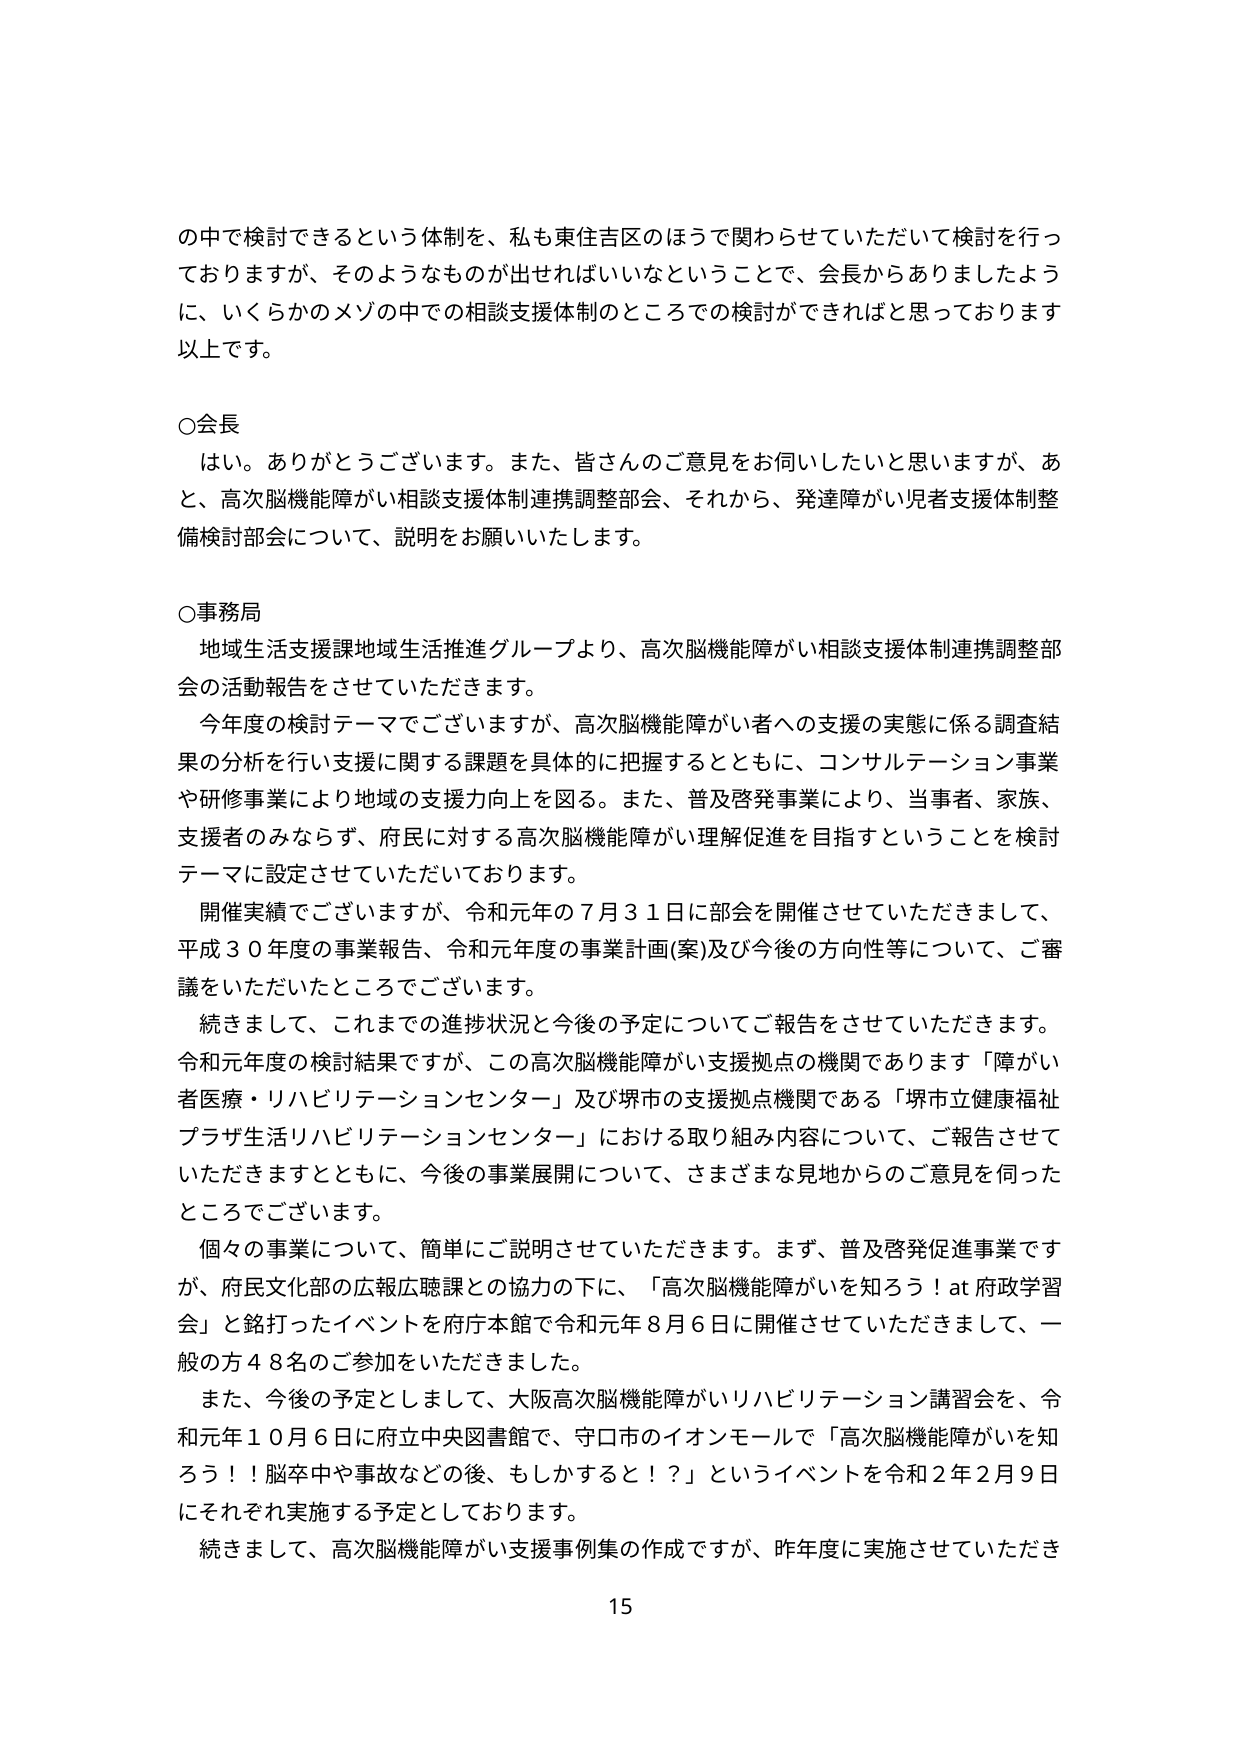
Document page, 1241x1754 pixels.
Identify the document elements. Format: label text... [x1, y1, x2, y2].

text ○会長 [177, 404, 1063, 442]
text 個々の事業について、簡単にご説明させていただきます。まず、普及啓発促進事業ですが、府民文化部の広報広聴課との協力の下に、「高次脳機能障がいを知ろう！at 府政学習会」と銘打ったイベントを府庁本館で令和元年８月６日に開催させていただきまして、一般の方４８名のご参加をいただきました。 [177, 1229, 1063, 1379]
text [177, 1529, 1063, 1567]
text はい。ありがとうございます。また、皆さんのご意見をお伺いしたいと思いますが、あと、高次脳機能障がい相談支援体制連携調整部会、それから、発達障がい児者支援体制整備検討部会について、説明をお願いいたします。 [177, 442, 1063, 554]
text 続きまして、これまでの進捗状況と今後の予定についてご報告をさせていただきます。令和元年度の検討結果ですが、この高次脳機能障がい支援拠点の機関であります「障がい者医療・リハビリテーションセンター」及び堺市の支援拠点機関である「堺市立健康福祉プラザ生活リハビリテーションセンター」における取り組み内容について、ご報告させていただきますとともに、今後の事業展開について、さまざまな見地からのご意見を伺ったところでございます。 [177, 1004, 1063, 1229]
text 地域生活支援課地域生活推進グループより、高次脳機能障がい相談支援体制連携調整部会の活動報告をさせていただきます。 [177, 629, 1063, 704]
text ○事務局 [177, 592, 1063, 629]
text また、今後の予定としまして、大阪高次脳機能障がいリハビリテーション講習会を、令和元年１０月６日に府立中央図書館で、守口市のイオンモールで「高次脳機能障がいを知ろう！！脳卒中や事故などの後、もしかすると！？」というイベントを令和２年２月９日にそれぞれ実施する予定としております。 [177, 1379, 1063, 1529]
text 開催実績でございますが、令和元年の７月３１日に部会を開催させていただきまして、平成３０年度の事業報告、令和元年度の事業計画(案)及び今後の方向性等について、ご審議をいただいたところでございます。 [177, 892, 1063, 1004]
text 今年度の検討テーマでございますが、高次脳機能障がい者への支援の実態に係る調査結果の分析を行い支援に関する課題を具体的に把握するとともに、コンサルテーション事業や研修事業により地域の支援力向上を図る。また、普及啓発事業により、当事者、家族、支援者のみならず、府民に対する高次脳機能障がい理解促進を目指すということを検討テーマに設定させていただいております。 [177, 704, 1063, 892]
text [177, 217, 1063, 367]
